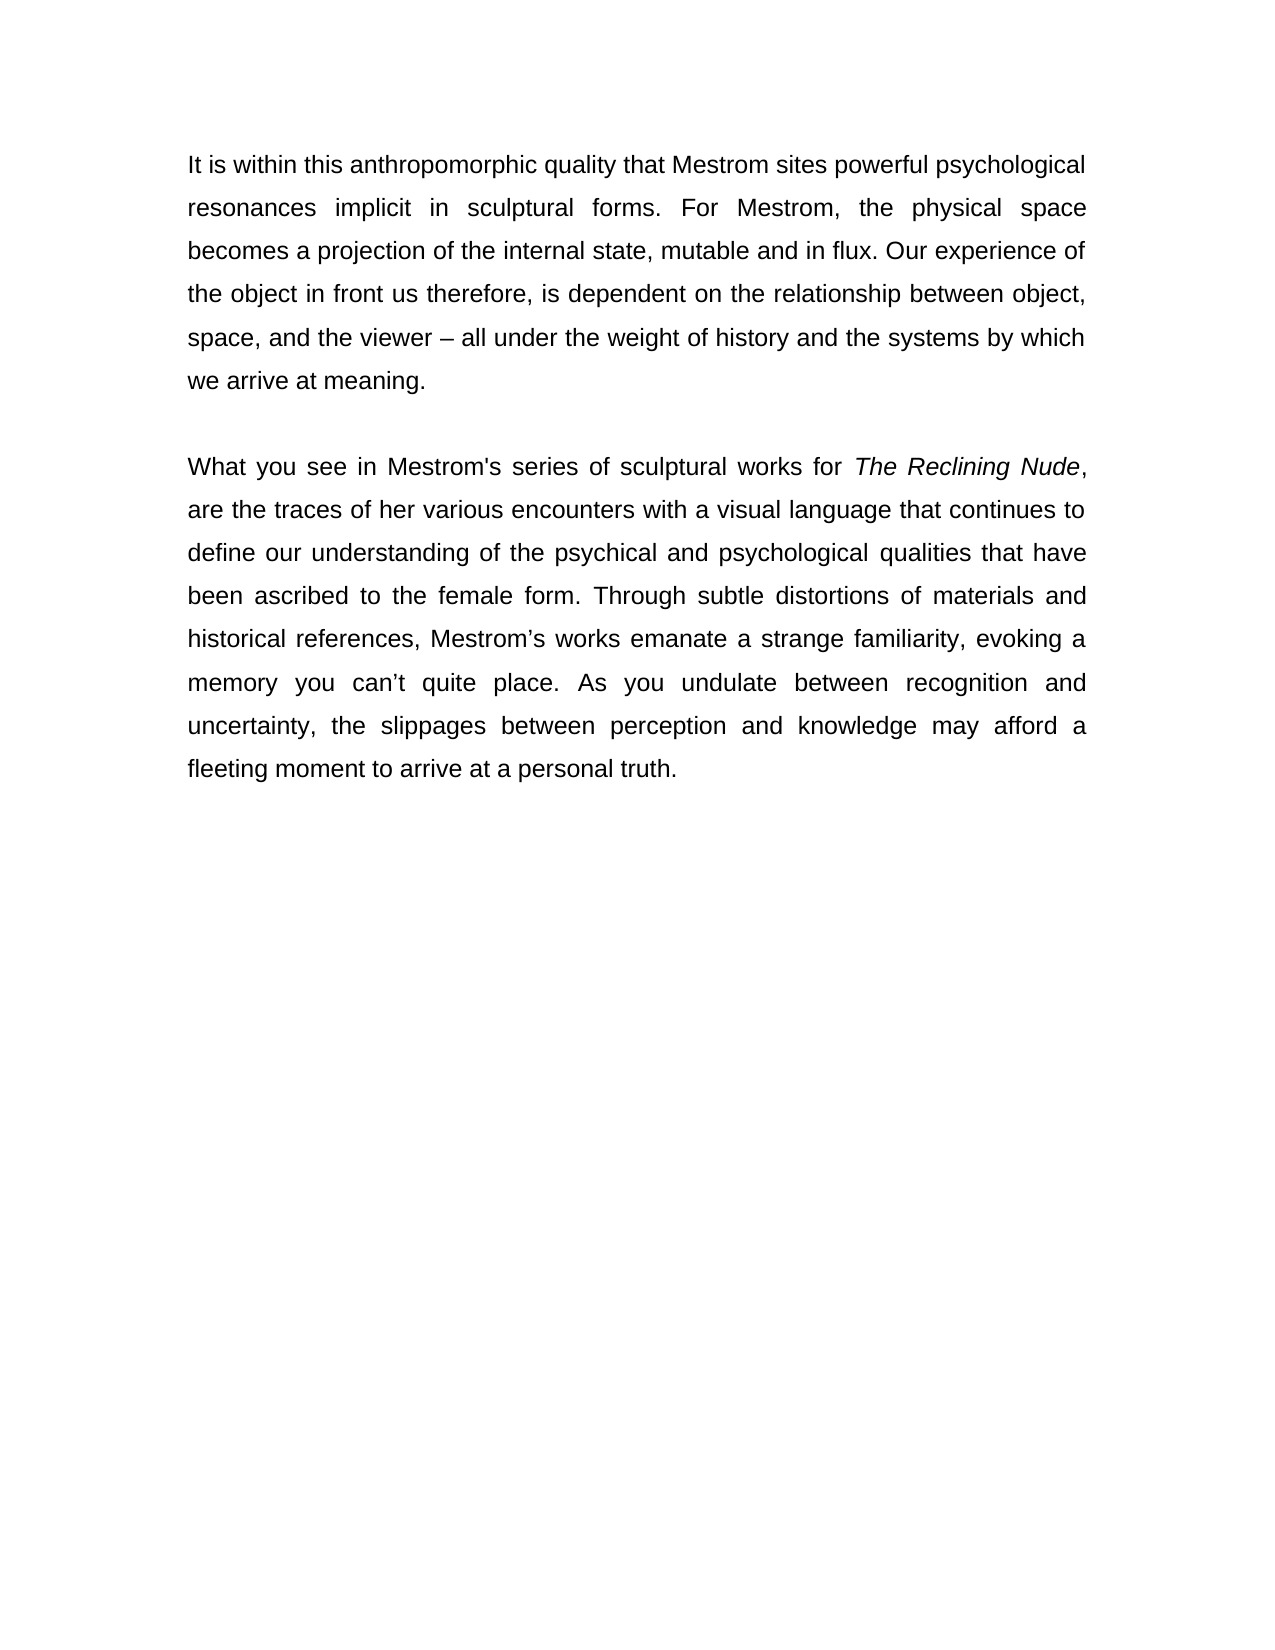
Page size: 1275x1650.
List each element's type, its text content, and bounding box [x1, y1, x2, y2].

text What you see in Mestrom's series of sculptural works for The Reclining Nude, are the traces of her various encounters with a visual language that continues to define our understanding of the psychical and psychological qualities that have been ascribed to the female form. Through subtle distortions of materials and historical references, Mestrom’s works emanate a strange familiarity, evoking a memory you can’t quite place. As you undulate between recognition and uncertainty, the slippages between perception and knowledge may afford a fleeting moment to arrive at a personal truth. [187, 452, 1087, 782]
text It is within this anthropomorphic quality that Mestrom sites powerful psychological resonances implicit in sculptural forms. For Mestrom, the physical space becomes a projection of the internal state, mutable and in flux. Our experience of the object in front us therefore, is dependent on the relationship between object, space, and the viewer – all under the weight of history and the systems by which we arrive at meaning. [187, 150, 1087, 394]
